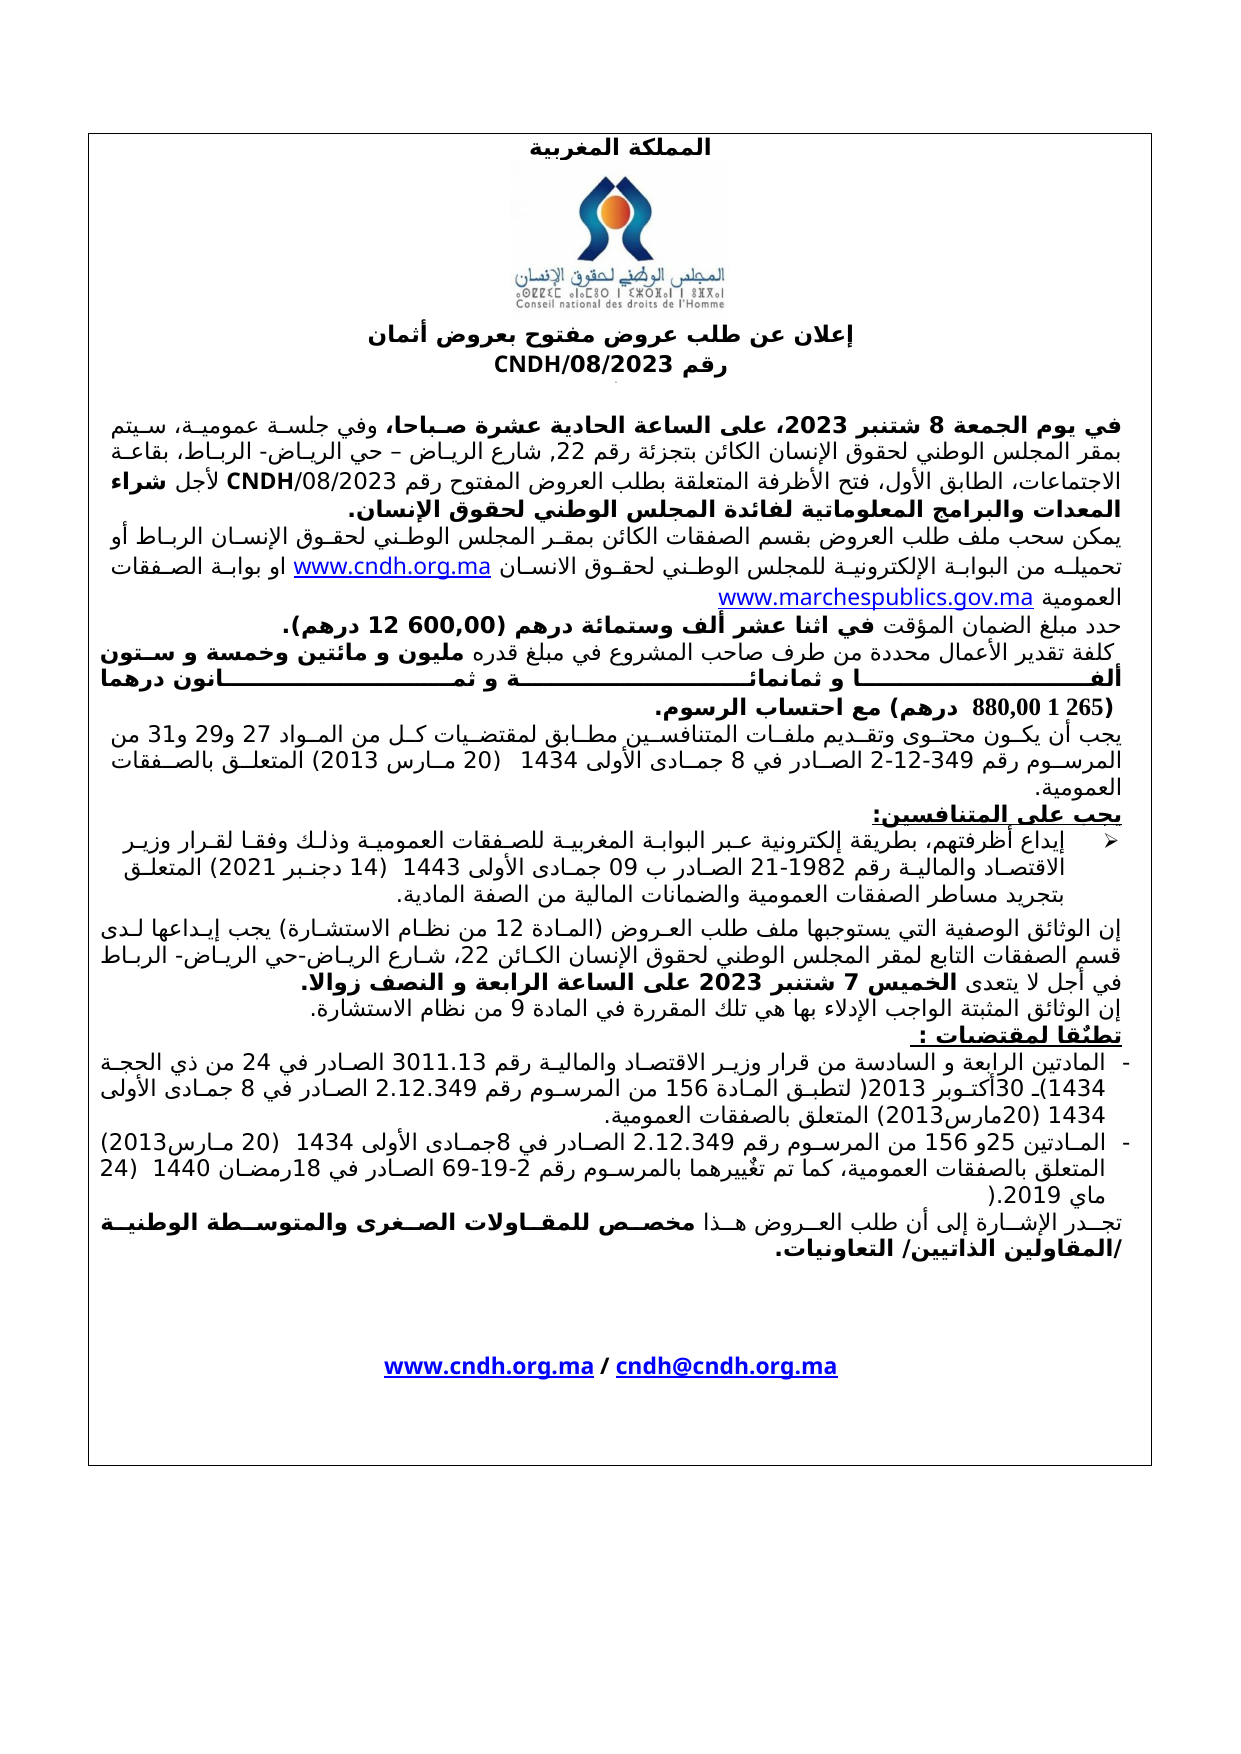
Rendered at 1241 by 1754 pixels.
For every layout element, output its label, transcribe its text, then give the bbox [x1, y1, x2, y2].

table_cell إعلان عن طلب عروض مفتوح بعروض أثمان رقم 08/2023/CNDH 1 في يوم الجمعة 8 شتنبر 2023، على الساعة الحادية عشرة صباحا، وفي جلسة عمومية، سيتم بمقر المجلس الوطني لحقوق الإنسان الكائن بتجزئة رقم 22, شارع الرياض – حي الرياض- الرباط، بقاعة الاجتماعات، الطابق الأول، فتح الأظرفة المتعلقة بطلب العروض المفتوح رقم 08/2023/CNDH لأجل شراء المعدات والبرامج المعلوماتية لفائدة المجلس الوطني لحقوق الإنسان. يمكن سحب ملف طلب العروض بقسم الصفقات الكائن بمقر المجلس الوطني لحقوق الإنسان الرباط أو تحميله من البوابة الإلكترونية للمجلس الوطني لحقوق الانسان www.cndh.org.ma او بوابة الصفقات العمومية www.marchespublics.gov.ma حدد مبلغ الضمان المؤقت في اثنا عشر ألف وستمائة درهم (12 600,00 درهم). كلفة تقدير الأعمال محددة من طرف صاحب المشروع في مبلغ قدره مليون و مائتين وخمسة و ستون ألفا و ثمانمائة و ثمانون درهما (1 265 880,00 درهم) مع احتساب الرسوم. يجب أن يكون محتوى وتقديم ملفات المتنافسين مطابق لمقتضيات كل من المواد 27 و29 و31 من المرسوم رقم 349-12-2 الصادر في 8 جمادى الأولى 1434 (20 مارس 2013) المتعلق بالصفقات العمومية. يجب على المتنافسين: إيداع أظرفتهم، بطريقة إلكترونية عبر البوابة المغربية للصفقات العمومية وذلك وفقا لقرار وزير الاقتصاد والمالية رقم 1982-21 الصادر ب 09 جمادى الأولى 1443 (14 دجنبر 2021) المتعلق بتجريد مساطر الصفقات العمومية والضمانات المالية من الصفة المادية. إن الوثائق الوصفية التي يستوجبها ملف طلب العروض (المادة 12 من نظام الاستشارة) يجب إيداعها لدى قسم الصفقات التابع لمقر المجلس الوطني لحقوق الإنسان الكائن 22، شارع الرياض-حي الرياض- الرباط في أجل لا يتعدى الخميس 7 شتنبر 2023 على الساعة الرابعة و النصف زوالا. إن الوثائق المثبتة الواجب الإدلاء بها هي تلك المقررة في المادة 9 من نظام الاستشارة. تطبٌقا لمقتضيات : المادتين الرابعة و السادسة من قرار وزير الاقتصاد والمالية رقم 3011.13 الصادر في 24 من ذي الحجة 1434) 30أكتوبر 2013( لتطبق المادة 156 من المرسوم رقم 2.12.349 الصادر في 8 جمادى الأولى 1434 (20مارس2013) المتعلق بالصفقات العمومية. المادتين 25و 156 من المرسوم رقم 2.12.349 الصادر في 8جمادى الأولى 1434 (20 مارس2013) المتعلق بالصفقات العمومية، كما تم تغٌييرهما بالمرسوم رقم 2-19-69 الصادر في 18رمضان 1440 (24 ماي 2019.( تجدر الإشارة إلى أن طلب العروض هذا مخصص للمقاولات الصغرى والمتوسطة الوطنية /المقاولين الذاتيين/ التعاونيات. www.cndh.org.ma / cndh@cndh.org.ma [89, 319, 1151, 1465]
table_header المملكة المغربية [89, 134, 1151, 318]
picture [510, 160, 731, 319]
